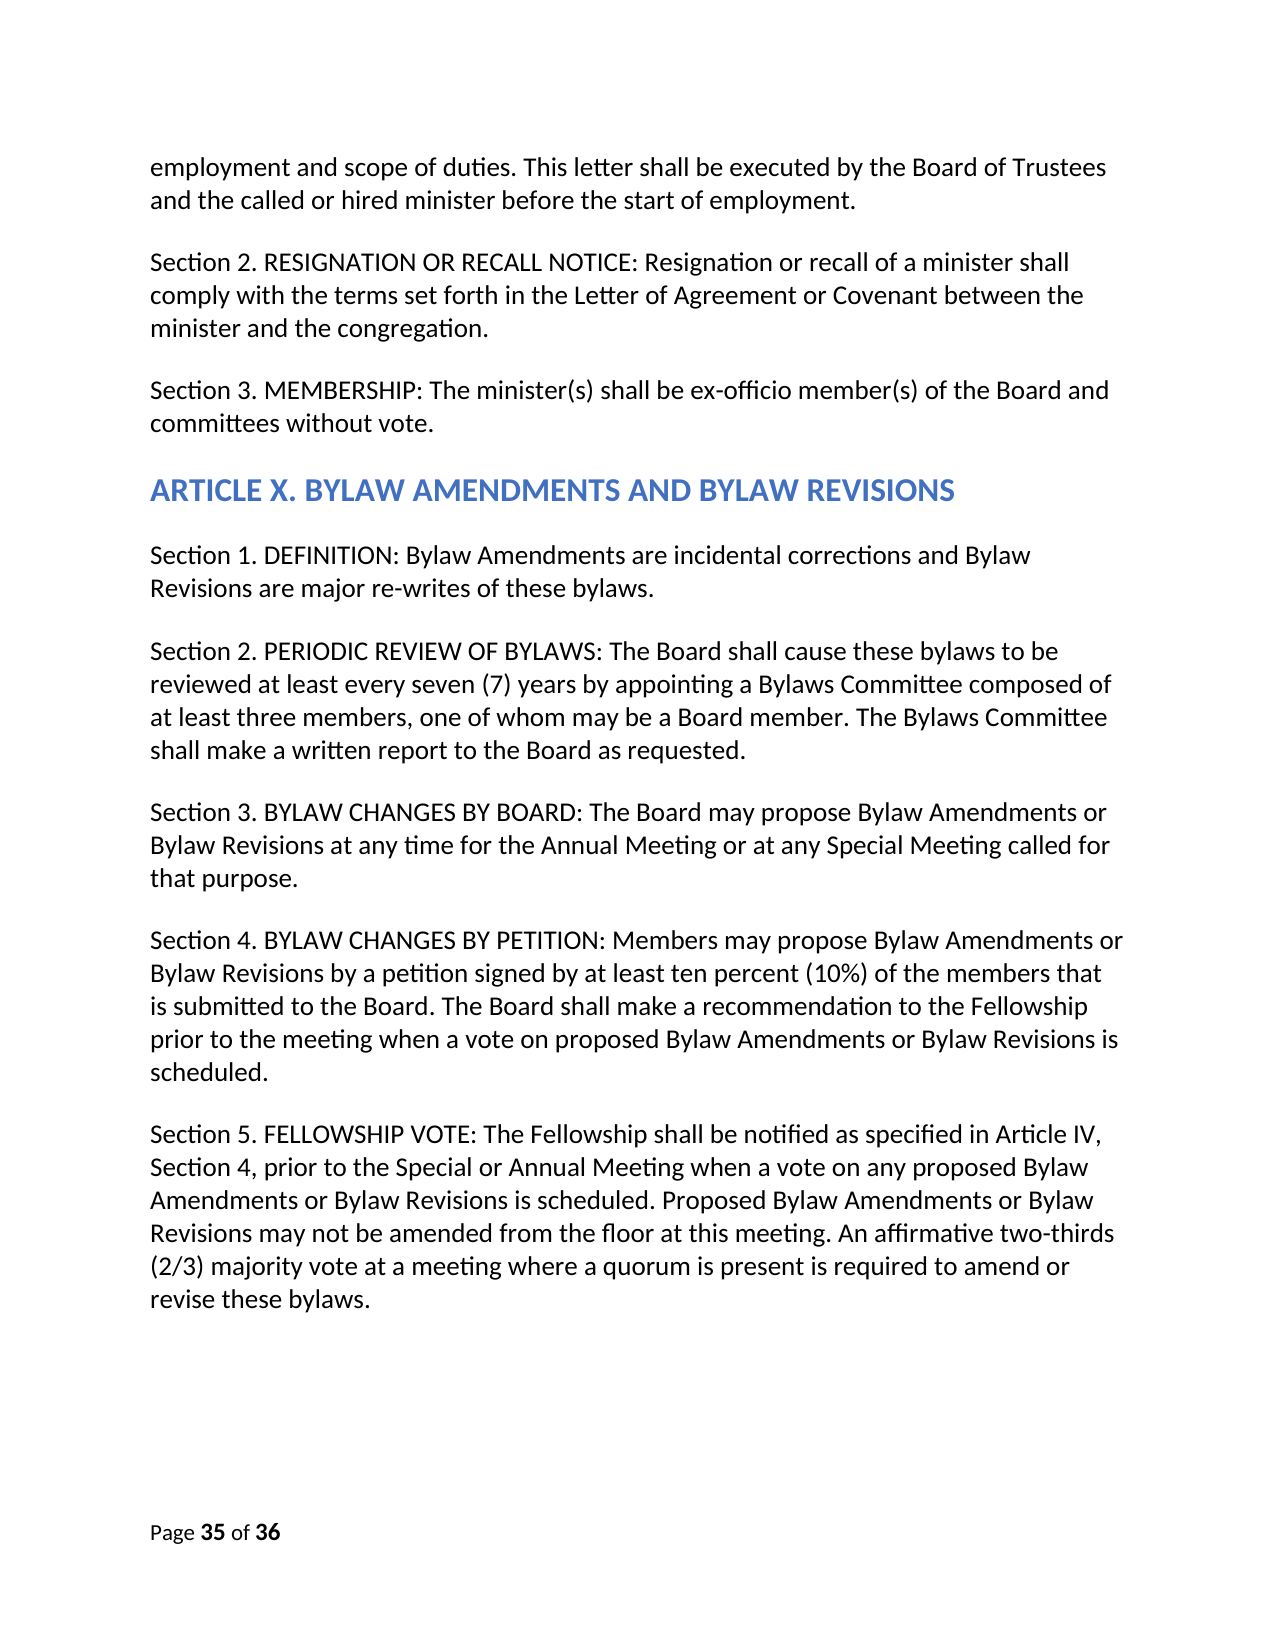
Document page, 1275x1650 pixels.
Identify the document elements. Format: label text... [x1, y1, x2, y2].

text Section 3. BYLAW CHANGES BY BOARD: The Board may propose Bylaw Amendments or Bylaw Revisions at any time for the Annual Meeting or at any Special Meeting called for that purpose. [150, 795, 1125, 894]
text Section 2. RESIGNATION OR RECALL NOTICE: Resignation or recall of a minister shall comply with the terms set forth in the Letter of Agreement or Covenant between the minister and the congregation. [150, 245, 1125, 344]
text Section 2. PERIODIC REVIEW OF BYLAWS: The Board shall cause these bylaws to be reviewed at least every seven (7) years by appointing a Bylaws Committee composed of at least three members, one of whom may be a Board member. The Bylaws Committee shall make a written report to the Board as requested. [150, 634, 1125, 766]
text Section 4. BYLAW CHANGES BY PETITION: Members may propose Bylaw Amendments or Bylaw Revisions by a petition signed by at least ten percent (10%) of the members that is submitted to the Board. The Board shall make a recommendation to the Fellowship prior to the meeting when a vote on proposed Bylaw Amendments or Bylaw Revisions is scheduled. [150, 923, 1125, 1088]
text ARTICLE X. BYLAW AMENDMENTS AND BYLAW REVISIONS [150, 469, 1125, 509]
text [150, 150, 1125, 216]
text Section 5. FELLOWSHIP VOTE: The Fellowship shall be notified as specified in Article IV, Section 4, prior to the Special or Annual Meeting when a vote on any proposed Bylaw Amendments or Bylaw Revisions is scheduled. Proposed Bylaw Amendments or Bylaw Revisions may not be amended from the floor at this meeting. An affirmative two-thirds (2/3) majority vote at a meeting where a quorum is present is required to amend or revise these bylaws. [150, 1117, 1125, 1316]
text Section 3. MEMBERSHIP: The minister(s) shall be ex-officio member(s) of the Board and committees without vote. [150, 373, 1125, 439]
text Section 1. DEFINITION: Bylaw Amendments are incidental corrections and Bylaw Revisions are major re-writes of these bylaws. [150, 538, 1125, 604]
